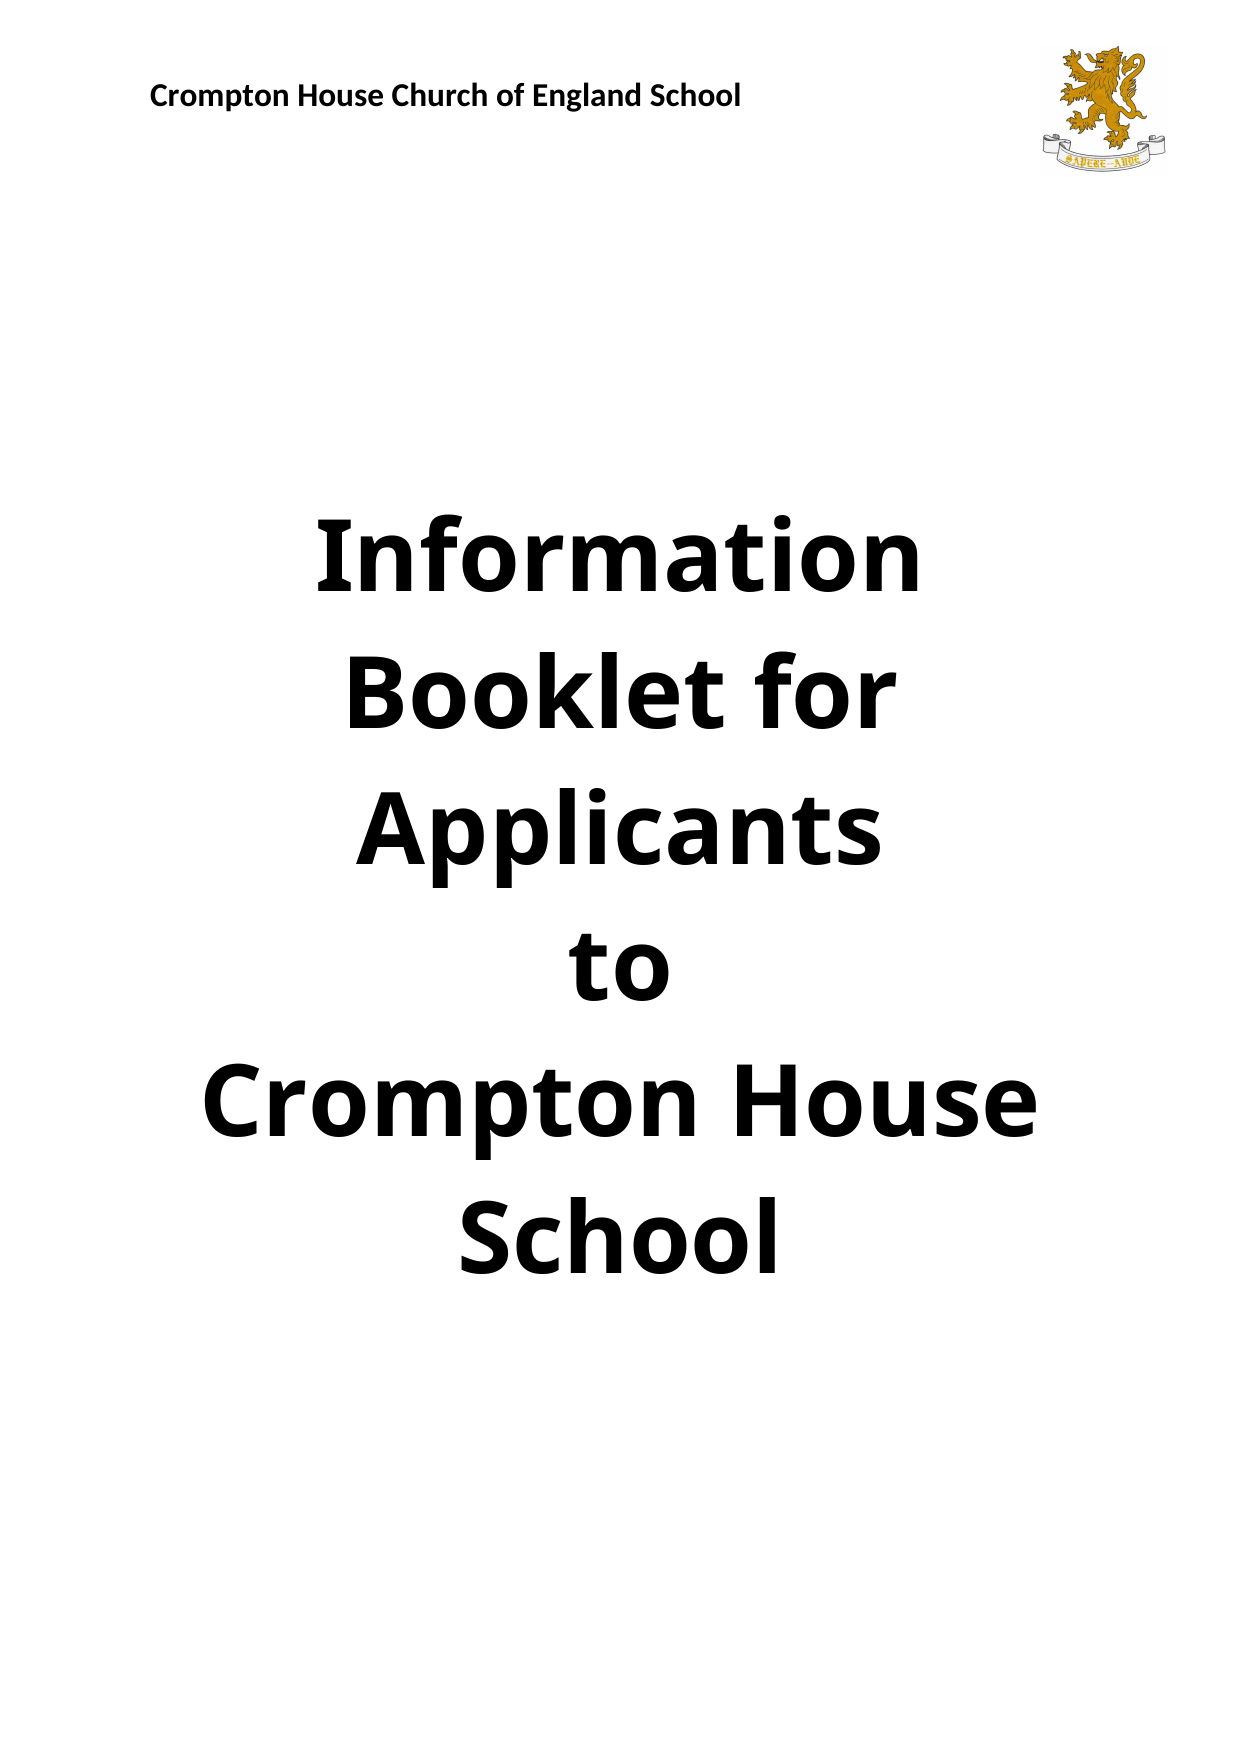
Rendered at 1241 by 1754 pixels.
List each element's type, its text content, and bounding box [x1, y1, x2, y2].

text School [150, 1166, 1090, 1302]
text Information [150, 485, 1090, 621]
picture [1039, 44, 1168, 176]
text Applicants [150, 757, 1090, 894]
text Crompton House [150, 1030, 1090, 1166]
text to [150, 894, 1090, 1030]
text Booklet for [150, 621, 1090, 757]
